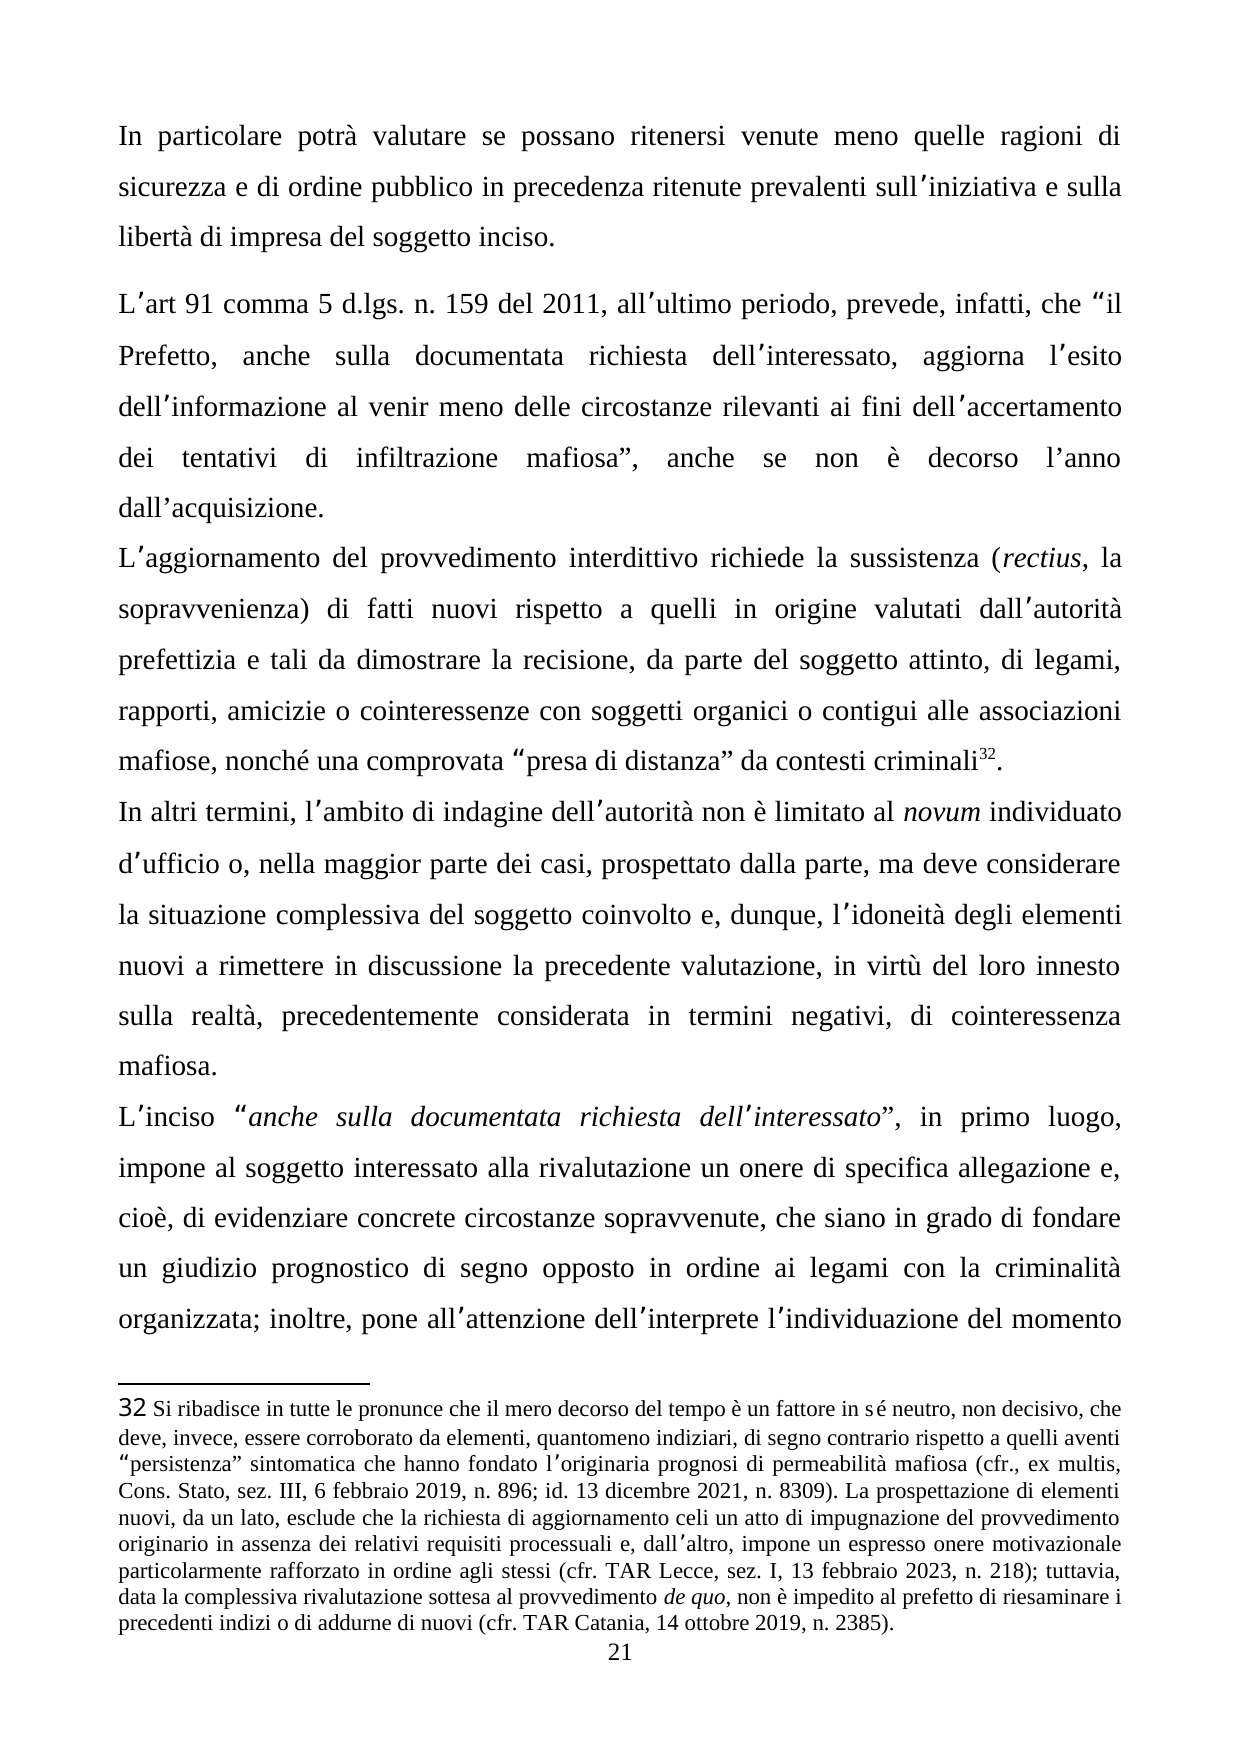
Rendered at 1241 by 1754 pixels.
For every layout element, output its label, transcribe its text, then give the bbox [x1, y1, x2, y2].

text In particolare potrà valutare se possano ritenersi venute meno quelle ragioni di sicurezza e di ordine pubblico in precedenza ritenute prevalenti sull’iniziativa e sulla libertà di impresa del soggetto inciso. [118, 118, 1122, 253]
text L’art 91 comma 5 d.lgs. n. 159 del 2011, all’ultimo periodo, prevede, infatti, che “il Prefetto, anche sulla documentata richiesta dell’interessato, aggiorna l’esito dell’informazione al venir meno delle circostanze rilevanti ai fini dell’accertamento dei tentativi di infiltrazione mafiosa”, anche se non è decorso l’anno dall’acquisizione. [118, 287, 1122, 524]
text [118, 1099, 1122, 1335]
text In altri termini, l’ambito di indagine dell’autorità non è limitato al novum individuato d’ufficio o, nella maggior parte dei casi, prospettato dalla parte, ma deve considerare la situazione complessiva del soggetto coinvolto e, dunque, l’idoneità degli elementi nuovi a rimettere in discussione la precedente valutazione, in virtù del loro innesto sulla realtà, precedentemente considerata in termini negativi, di cointeressenza mafiosa. [118, 794, 1122, 1082]
text L’aggiornamento del provvedimento interdittivo richiede la sussistenza (rectius, la sopravvenienza) di fatti nuovi rispetto a quelli in origine valutati dall’autorità prefettizia e tali da dimostrare la recisione, da parte del soggetto attinto, di legami, rapporti, amicizie o cointeressenze con soggetti organici o contigui alle associazioni mafiose, nonché una comprovata “presa di distanza” da contesti criminali. [118, 540, 1122, 777]
